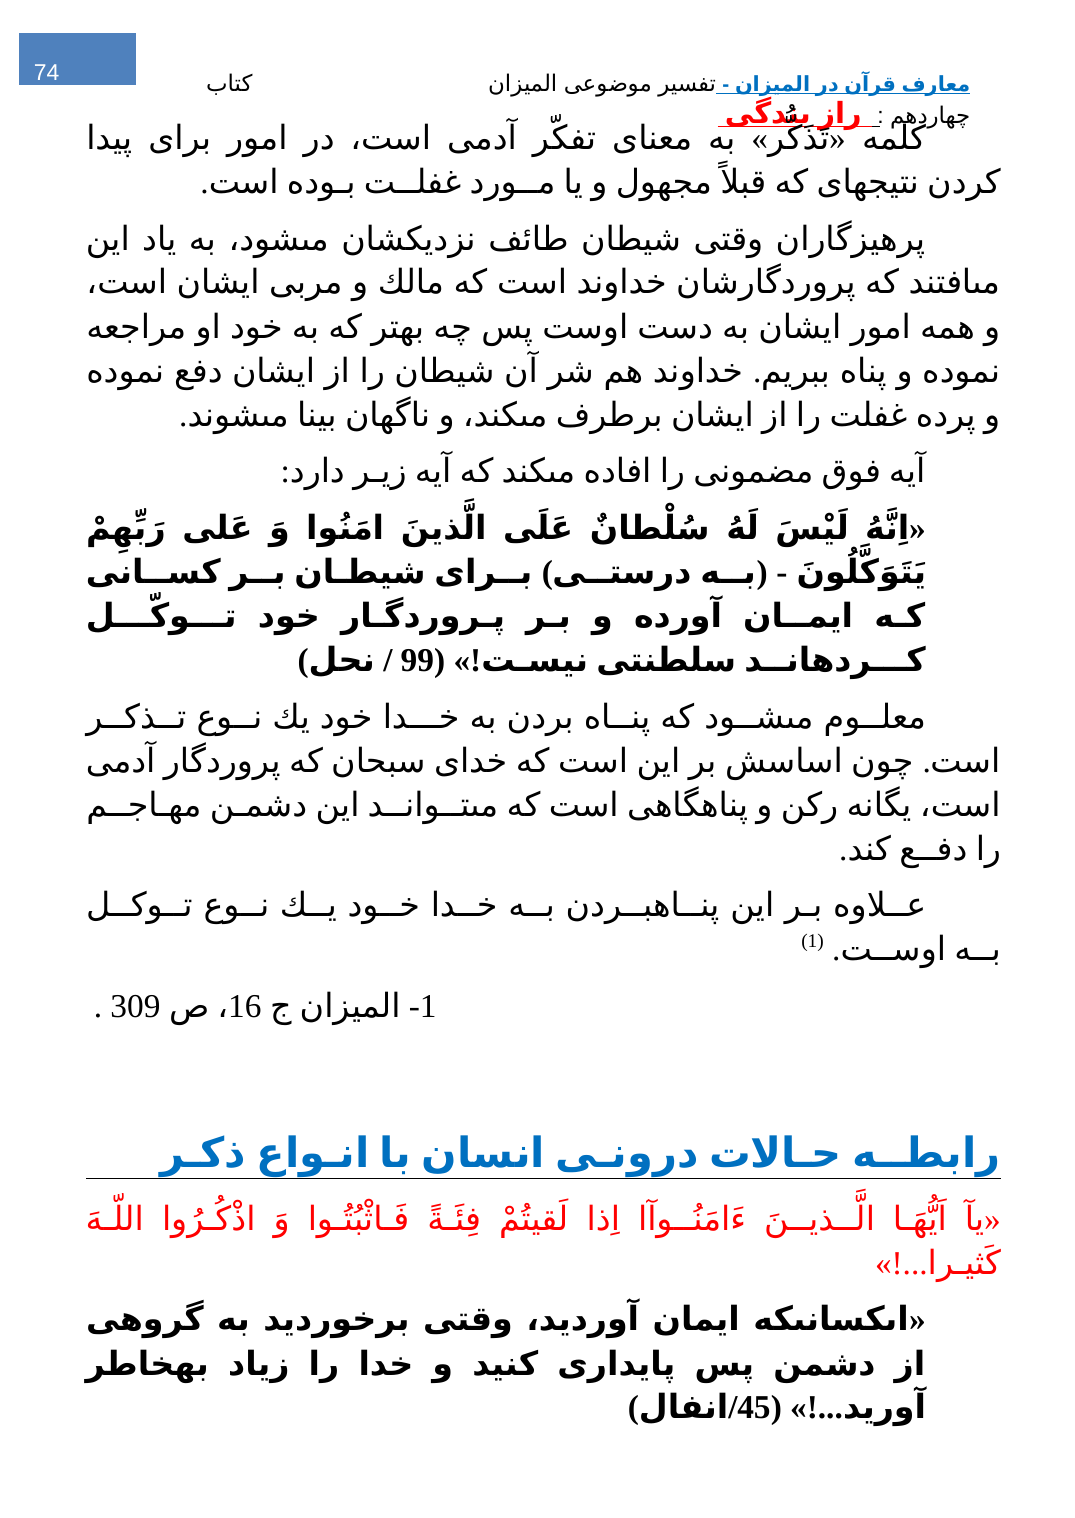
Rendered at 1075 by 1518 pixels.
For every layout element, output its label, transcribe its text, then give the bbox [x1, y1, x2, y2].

subtitle رابطــه حـالات درونـى انسان با انـواع ذكـر [86, 1128, 1001, 1178]
text معلــوم مى‏شــود كه پنــاه بردن به خـــدا خود يك نــوع تــذكــر است. چون اساسش بر اين است كه خداى سبحان كه پروردگار آدمى است، يگانه ركن و پناهگاهى است كه مى‏تــوانــد اين دشمـن مهـاجــم را دفــع كند. [86, 697, 1001, 867]
text آيه فوق مضمونى را افاده مى‏كند كه آيه زيـر دارد: [86, 452, 1001, 490]
text «اِنَّهُ لَيْسَ لَهُ سُلْطانٌ عَلَى الَّذينَ امَنُوا وَ عَلى رَبِّهِمْ يَتَوَكَّلُونَ - (بــه درستــى) بــراى شيطـان بــر كســانى كـه ايمــان آورده و بـر پـروردگـار خود تـــوكّـــل كـــرده‏انــد سلطنتى نيسـت!» (99 / نحل) [86, 508, 926, 679]
text «اى‏كسانى‏كه ايمان ‏آورديد، وقتى برخورديد به ‏گروهى ‏از دشمن پس‏ پايدارى‏ كنيد و خدا را زياد به‏خاطر آوريد...!» (45/انفال) [86, 1300, 926, 1426]
text پرهيزگاران وقتى شيطان طائف نزديكشان مى‏شود، به ياد اين مى‏افتند كه پروردگارشان خداوند است كه مالك و مربى ايشان است، و همه امور ايشان به دست اوست پس چه بهتر كه به خود او مراجعه نموده و پناه ببريم. خداوند هم شر آن شيطان را از ايشان دفع نموده و پرده غفلت را از ايشان برطرف مى‏كند، و ناگهان بينا مى‏شوند. [86, 219, 1001, 433]
text عــلاوه بـر اين پنــاه‏بــردن بــه خــدا خــود يــك نــوع تــوكــل بــه اوســت. (1) [86, 886, 1001, 968]
text كلمه «تَذَكُّر» به معناى تفكّر آدمى است، در امور براى پيدا كردن نتيجه‏اى كه قبلاً مجهول و يا مــورد غفلــت بـوده است. [86, 118, 1001, 201]
text 1- الميزان ج 16، ص 309 . [86, 986, 1001, 1024]
text «يآ اَيُّهَـا الَّــذيــنَ ءَامَنُــوآا اِذا لَقيتُمْ فِئَـةً فَـاثْبُتُـوا وَ اذْكُـرُوا اللّـهَ كَثيـرا...!» [86, 1199, 1001, 1281]
